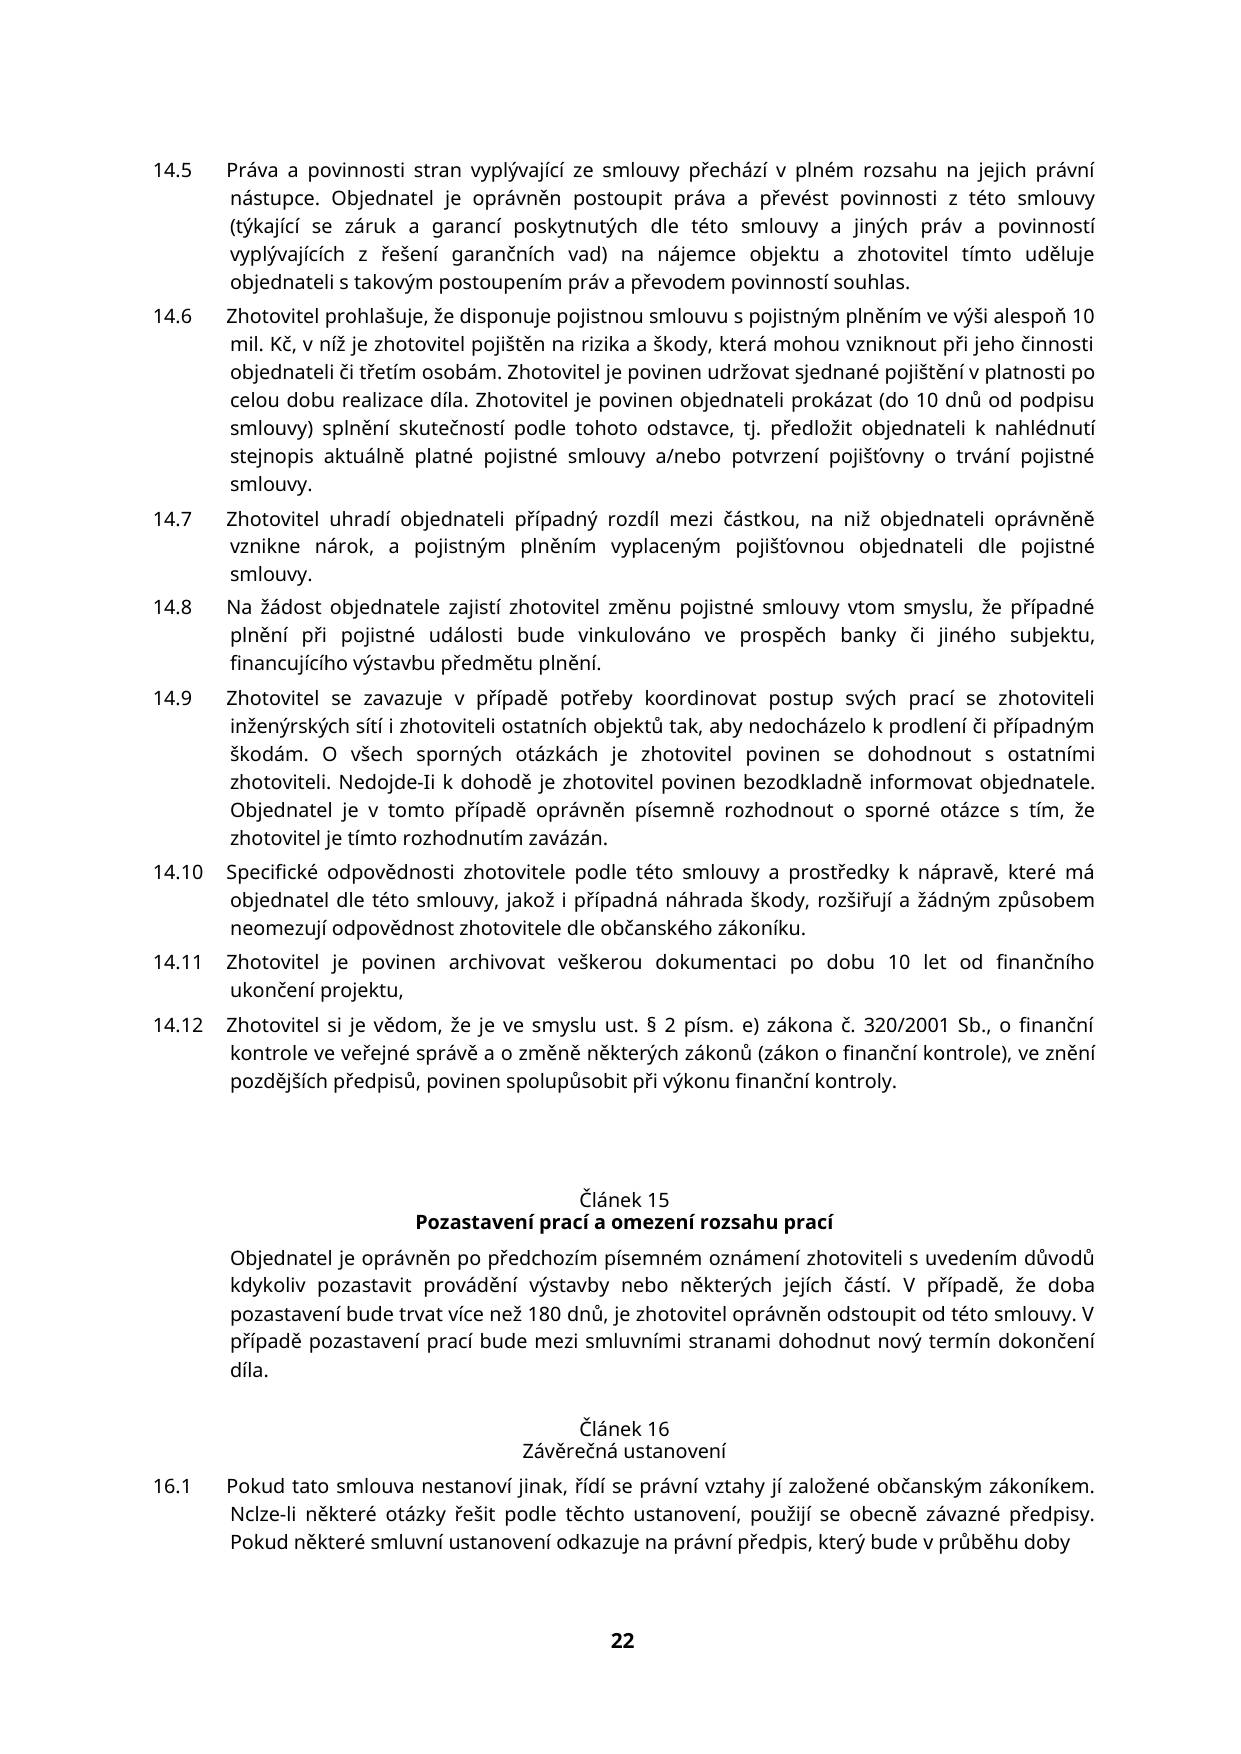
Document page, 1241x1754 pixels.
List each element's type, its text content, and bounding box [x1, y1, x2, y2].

list Zhotovitel se zavazuje v případě potřeby koordinovat postup svých prací se zhotoviteli inženýrských sítí i zhotoviteli ostatních objektů tak, aby nedocházelo k prodlení či případným škodám. O všech sporných otázkách je zhotovitel povinen se dohodnout s ostatními zhotoviteli. Nedojde-Ii k dohodě je zhotovitel povinen bezodkladně informovat objednatele. Objednatel je v tomto případě oprávněn písemně rozhodnout o sporné otázce s tím, že zhotovitel je tímto rozhodnutím zavázán. [153, 683, 1096, 851]
list Práva a povinnosti stran vyplývající ze smlouvy přechází v plném rozsahu na jejich právní nástupce. Objednatel je oprávněn postoupit práva a převést povinnosti z této smlouvy (týkající se záruk a garancí poskytnutých dle této smlouvy a jiných práv a povinností vyplývajících z řešení garančních vad) na nájemce objektu a zhotovitel tímto uděluje objednateli s takovým postoupením práv a převodem povinností souhlas. [153, 155, 1096, 295]
list Zhotovitel prohlašuje, že disponuje pojistnou smlouvu s pojistným plněním ve výši alespoň 10 mil. Kč, v níž je zhotovitel pojištěn na rizika a škody, která mohou vzniknout při jeho činnosti objednateli či třetím osobám. Zhotovitel je povinen udržovat sjednané pojištění v platnosti po celou dobu realizace díla. Zhotovitel je povinen objednateli prokázat (do 10 dnů od podpisu smlouvy) splnění skutečností podle tohoto odstavce, tj. předložit objednateli k nahlédnutí stejnopis aktuálně platné pojistné smlouvy a/nebo potvrzení pojišťovny o trvání pojistné smlouvy. [153, 301, 1096, 497]
list Pokud tato smlouva nestanoví jinak, řídí se právní vztahy jí založené občanským zákoníkem. Nclze-li některé otázky řešit podle těchto ustanovení, použijí se obecně závazné předpisy. Pokud některé smluvní ustanovení odkazuje na právní předpis, který bude v průběhu doby [153, 1471, 1096, 1555]
text Závěrečná ustanovení [153, 1443, 1096, 1463]
text 22 [611, 1632, 634, 1652]
text Článek 16 [153, 1420, 1096, 1440]
text Pozastavení prací a omezení rozsahu prací [153, 1214, 1096, 1234]
list Zhotovitel je povinen archivovat veškerou dokumentaci po dobu 10 let od finančního ukončení projektu, [153, 947, 1096, 1003]
list Zhotovitel uhradí objednateli případný rozdíl mezi částkou, na niž objednateli oprávněně vznikne nárok, a pojistným plněním vyplaceným pojišťovnou objednateli dle pojistné smlouvy. [153, 504, 1096, 586]
list Zhotovitel si je vědom, že je ve smyslu ust. § 2 písm. e) zákona č. 320/2001 Sb., o finanční kontrole ve veřejné správě a o změně některých zákonů (zákon o finanční kontrole), ve znění pozdějších předpisů, povinen spolupůsobit při výkonu finanční kontroly. [153, 1009, 1096, 1094]
list Na žádost objednatele zajistí zhotovitel změnu pojistné smlouvy vtom smyslu, že případné plnění při pojistné události bude vinkulováno ve prospěch banky či jiného subjektu, financujícího výstavbu předmětu plnění. [153, 592, 1096, 676]
text Článek 15 [153, 1191, 1096, 1211]
text Objednatel je oprávněn po předchozím písemném oznámení zhotoviteli s uvedením důvodů kdykoliv pozastavit provádění výstavby nebo některých jejích částí. V případě, že doba pozastavení bude trvat více než 180 dnů, je zhotovitel oprávněn odstoupit od této smlouvy. V případě pozastavení prací bude mezi smluvními stranami dohodnut nový termín dokončení díla. [230, 1242, 1096, 1383]
list Specifické odpovědnosti zhotovitele podle této smlouvy a prostředky k nápravě, které má objednatel dle této smlouvy, jakož i případná náhrada škody, rozšiřují a žádným způsobem neomezují odpovědnost zhotovitele dle občanského zákoníku. [153, 857, 1096, 941]
